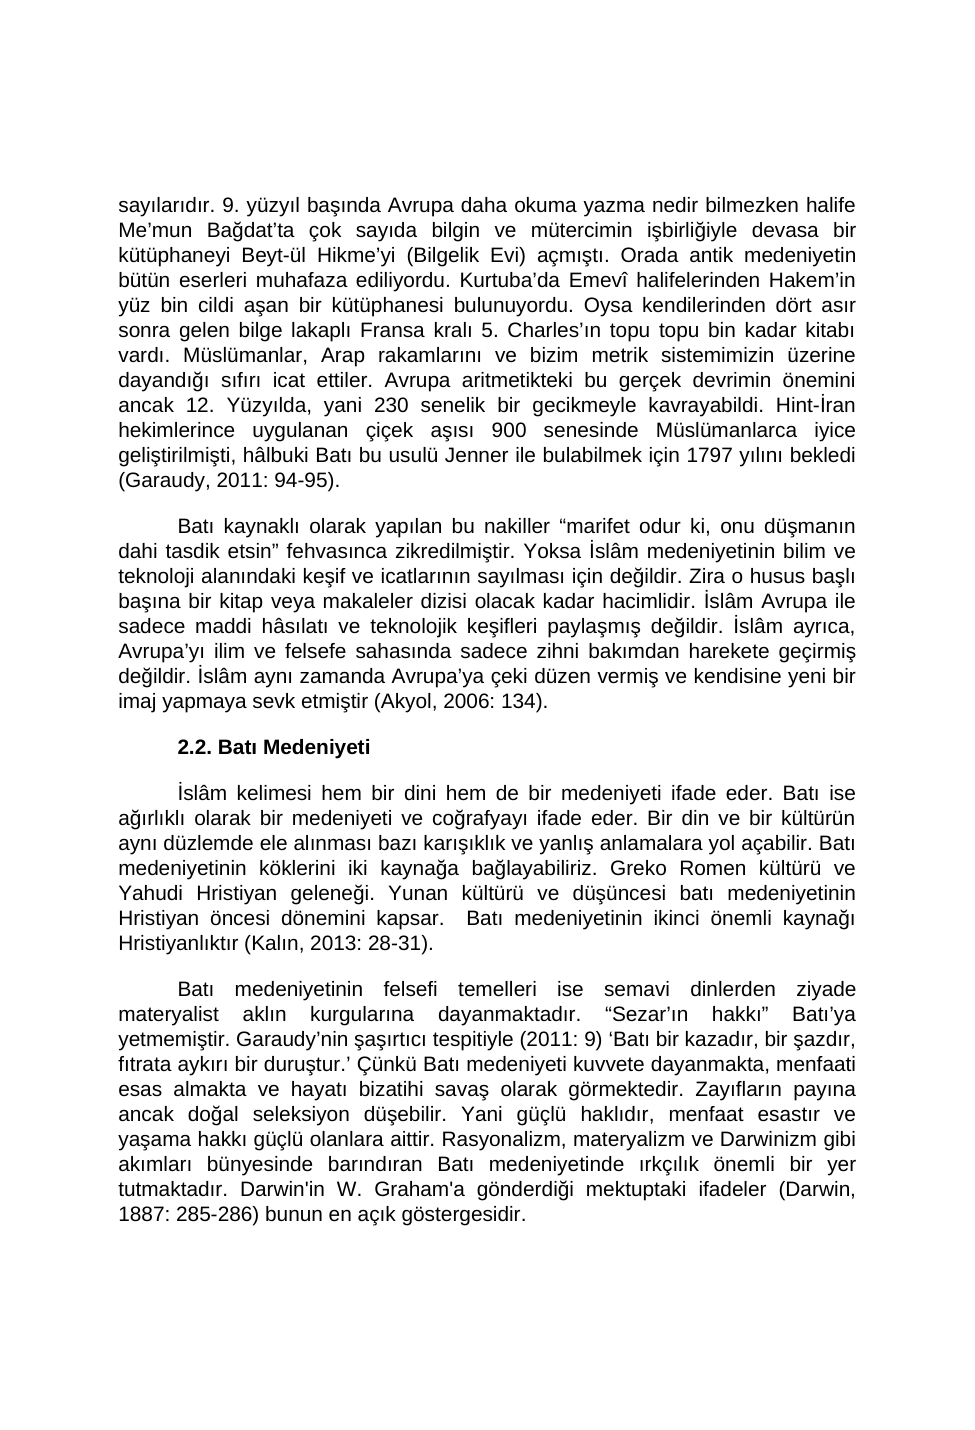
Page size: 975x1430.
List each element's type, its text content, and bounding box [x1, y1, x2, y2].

text İslâm kelimesi hem bir dini hem de bir medeniyeti ifade eder. Batı ise ağırlıklı olarak bir medeniyeti ve coğrafyayı ifade eder. Bir din ve bir kültürün aynı düzlemde ele alınması bazı karışıklık ve yanlış anlamalara yol açabilir. Batı medeniyetinin köklerini iki kaynağa bağlayabiliriz. Greko Romen kültürü ve Yahudi Hristiyan geleneği. Yunan kültürü ve düşüncesi batı medeniyetinin Hristiyan öncesi dönemini kapsar. Batı medeniyetinin ikinci önemli kaynağı Hristiyanlıktır (Kalın, 2013: 28-31). [118, 779, 857, 954]
text Batı kaynaklı olarak yapılan bu nakiller “marifet odur ki, onu düşmanın dahi tasdik etsin” fehvasınca zikredilmiştir. Yoksa İslâm medeniyetinin bilim ve teknoloji alanındaki keşif ve icatlarının sayılması için değildir. Zira o husus başlı başına bir kitap veya makaleler dizisi olacak kadar hacimlidir. İslâm Avrupa ile sadece maddi hâsılatı ve teknolojik keşifleri paylaşmış değildir. İslâm ayrıca, Avrupa’yı ilim ve felsefe sahasında sadece zihni bakımdan harekete geçirmiş değildir. İslâm aynı zamanda Avrupa’ya çeki düzen vermiş ve kendisine yeni bir imaj yapmaya sevk etmiştir (Akyol, 2006: 134). [118, 513, 857, 713]
text Batı medeniyetinin felsefi temelleri ise semavi dinlerden ziyade materyalist aklın kurgularına dayanmaktadır. “Sezar’ın hakkı” Batı’ya yetmemiştir. Garaudy’nin şaşırtıcı tespitiyle (2011: 9) ‘Batı bir kazadır, bir şazdır, fıtrata aykırı bir duruştur.’ Çünkü Batı medeniyeti kuvvete dayanmakta, menfaati esas almakta ve hayatı bizatihi savaş olarak görmektedir. Zayıfların payına ancak doğal seleksiyon düşebilir. Yani güçlü haklıdır, menfaat esastır ve yaşama hakkı güçlü olanlara aittir. Rasyonalizm, materyalizm ve Darwinizm gibi akımları bünyesinde barındıran Batı medeniyetinde ırkçılık önemli bir yer tutmaktadır. Darwin'in W. Graham'a gönderdiği mektuptaki ifadeler (Darwin, 1887: 285-286) bunun en açık göstergesidir. [118, 975, 857, 1225]
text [118, 192, 857, 492]
text 2.2. Batı Medeniyeti [118, 734, 857, 759]
